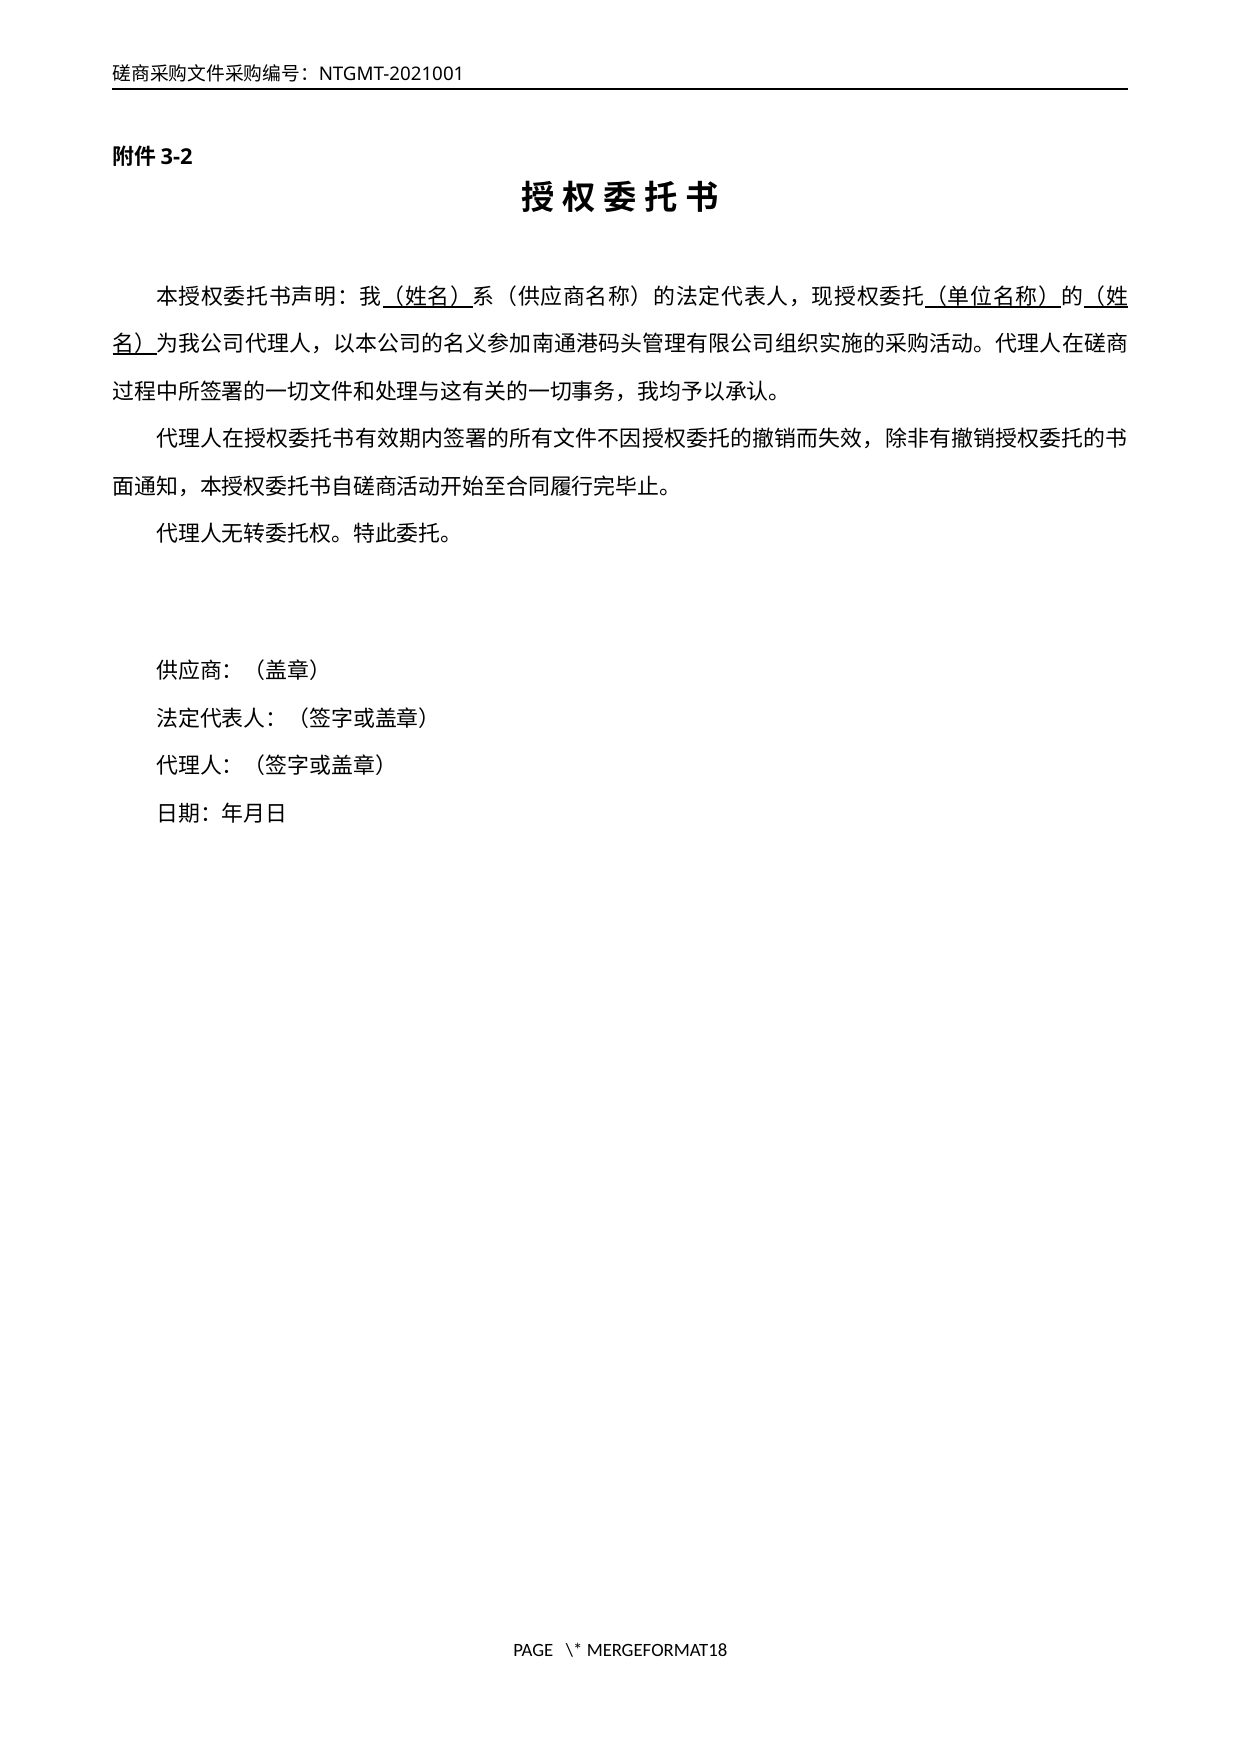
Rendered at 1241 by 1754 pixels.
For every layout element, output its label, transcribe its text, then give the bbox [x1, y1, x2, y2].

text 代理人在授权委托书有效期内签署的所有文件不因授权委托的撤销而失效，除非有撤销授权委托的书面通知，本授权委托书自磋商活动开始至合同履行完毕止。 [112, 421, 1128, 500]
text 附件3-2 [112, 139, 1128, 171]
text 供应商：（盖章） [112, 653, 1128, 685]
text 法定代表人：（签字或盖章） [112, 701, 1128, 732]
text 授 权 委 托 书 [112, 171, 1128, 219]
text 代理人无转委托权。特此委托。 [112, 516, 1128, 548]
text 代理人：（签字或盖章） [112, 748, 1128, 780]
text 日期：年月日 [112, 796, 1128, 827]
text 本授权委托书声明：我（姓名）系（供应商名称）的法定代表人，现授权委托（单位名称）的（姓名）为我公司代理人，以本公司的名义参加南通港码头管理有限公司组织实施的采购活动。代理人在磋商过程中所签署的一切文件和处理与这有关的一切事务，我均予以承认。 [112, 279, 1128, 405]
